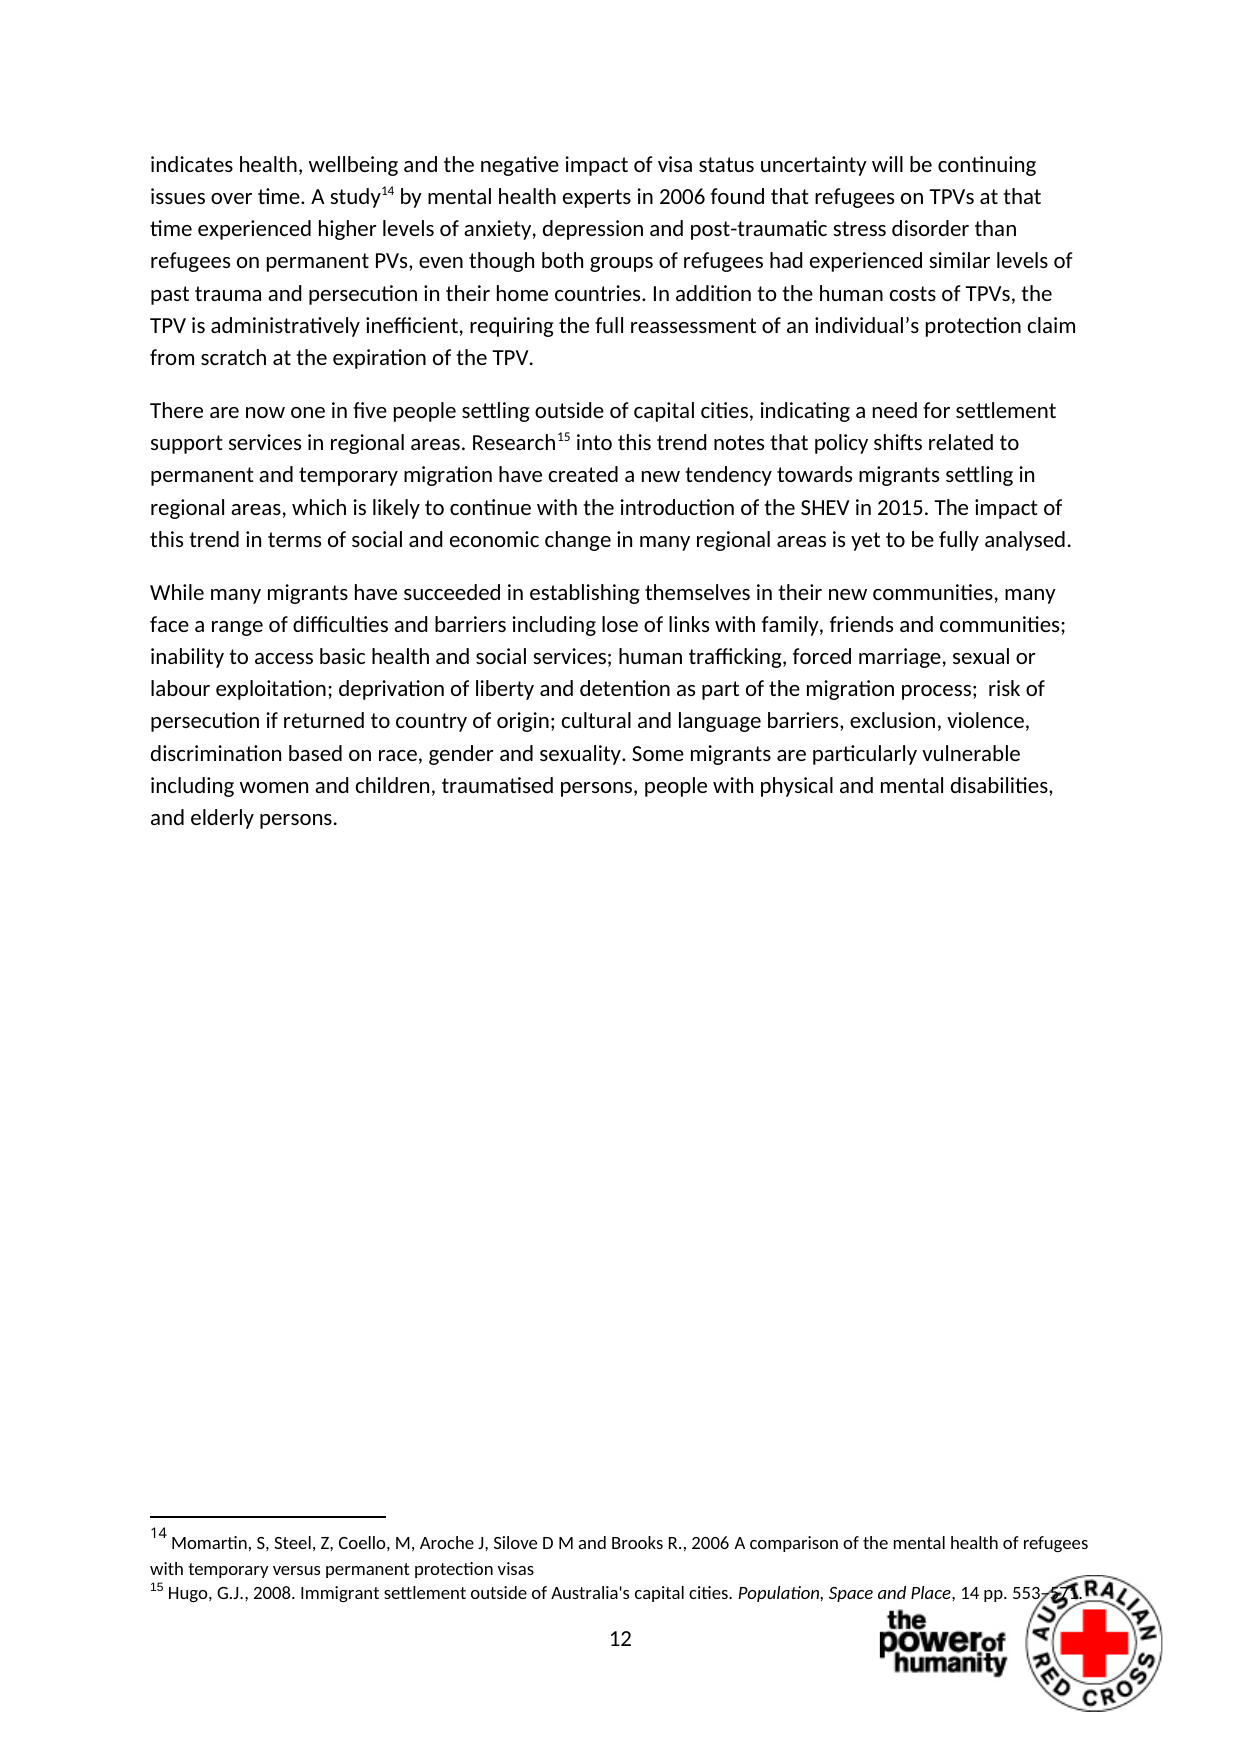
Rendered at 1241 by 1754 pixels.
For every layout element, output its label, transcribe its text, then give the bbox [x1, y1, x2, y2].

text While many migrants have succeeded in establishing themselves in their new communities, many face a range of difficulties and barriers including lose of links with family, friends and communities; inability to access basic health and social services; human trafficking, forced marriage, sexual or labour exploitation; deprivation of liberty and detention as part of the migration process; risk of persecution if returned to country of origin; cultural and language barriers, exclusion, violence, discrimination based on race, gender and sexuality. Some migrants are particularly vulnerable including women and children, traumatised persons, people with physical and mental disabilities, and elderly persons. [150, 578, 1090, 831]
text There are now one in five people settling outside of capital cities, indicating a need for settlement support services in regional areas. Research into this trend notes that policy shifts related to permanent and temporary migration have created a new tendency towards migrants settling in regional areas, which is likely to continue with the introduction of the SHEV in 2015. The impact of this trend in terms of social and economic change in many regional areas is yet to be fully analysed. [150, 396, 1090, 553]
picture [879, 1575, 1163, 1712]
